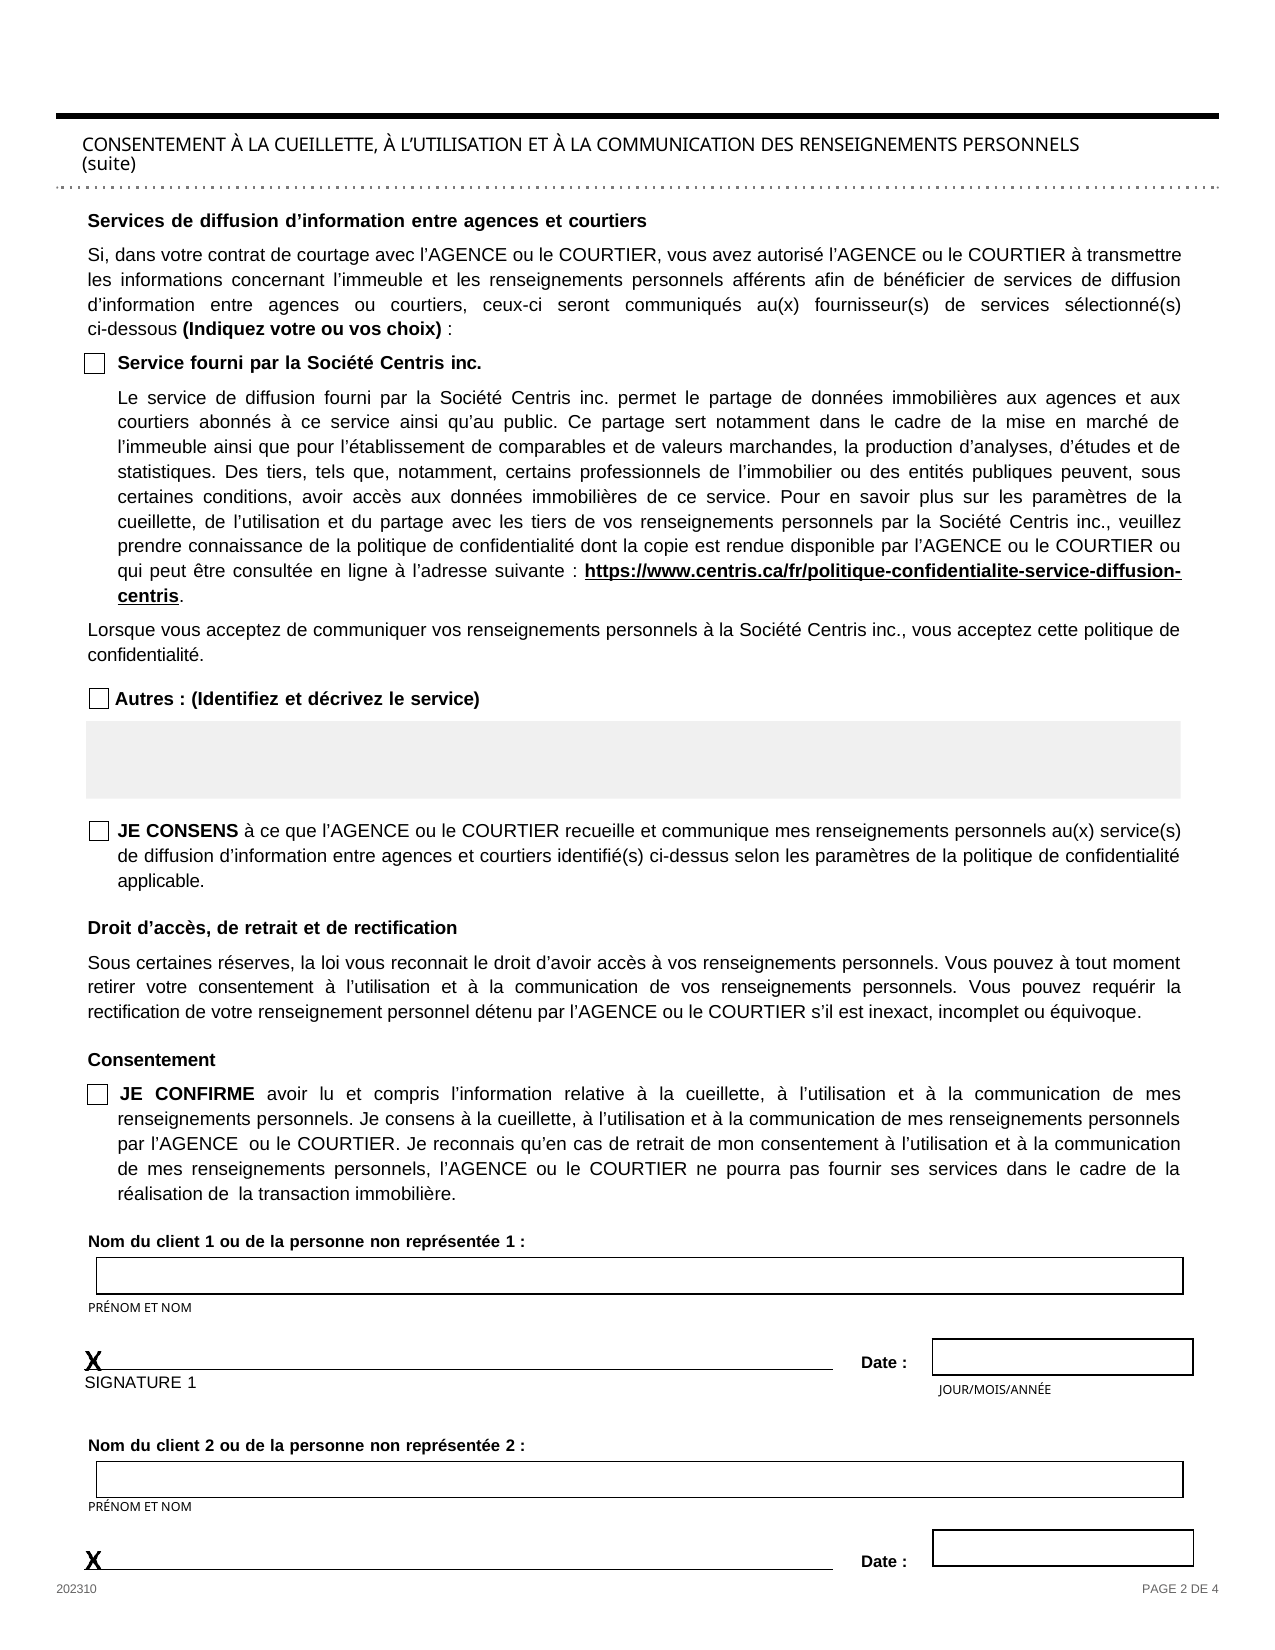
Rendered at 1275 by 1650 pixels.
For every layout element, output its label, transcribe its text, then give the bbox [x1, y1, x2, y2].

subtitle Service fourni par la Société Centris inc. [83, 352, 1194, 374]
text JE CONFIRME avoir lu et compris l’information relative à la cueillette, à l’utilisation et à la communication de mes renseignements personnels. Je consens à la cueillette, à l’utilisation et à la communication de mes renseignements personnels par l’AGENCE ou le COURTIER. Je reconnais qu’en cas de retrait de mon consentement à l’utilisation et à la communication de mes renseignements personnels, l’AGENCE ou le COURTIER ne pourra pas fournir ses services dans le cadre de la réalisation de la transaction immobilière. [86, 1083, 1182, 1204]
text Nom du client 2 ou de la personne non représentée 2 : [88, 1436, 1194, 1455]
text JOUR/MOIS/ANNÉE [924, 1357, 1194, 1398]
text Date : [84, 1552, 910, 1571]
text Nom du client 1 ou de la personne non représentée 1 : [88, 1232, 1194, 1251]
subtitle Consentement [87, 1049, 1194, 1070]
text PRÉNOM ET NOM [73, 1455, 1194, 1516]
text SIGNATURE 1 [84, 1373, 910, 1392]
subtitle Services de diffusion d’information entre agences et courtiers [87, 209, 1194, 231]
text JE CONSENS à ce que l’AGENCE ou le COURTIER recueille et communique mes renseignements personnels au(x) service(s) de diffusion d’information entre agences et courtiers identifié(s) ci-dessus selon les paramètres de la politique de confidentialité applicable. [88, 820, 1182, 891]
text Si, dans votre contrat de courtage avec l’AGENCE ou le COURTIER, vous avez autorisé l’AGENCE ou le COURTIER à transmettre les informations concernant l’immeuble et les renseignements personnels afférents afin de bénéficier de services de diffusion d’information entre agences ou courtiers, ceux-ci seront communiqués au(x) fournisseur(s) de services sélectionné(s) ci-dessous (Indiquez votre ou vos choix) : [87, 244, 1182, 340]
subtitle Droit d’accès, de retrait et de rectification [87, 917, 1194, 939]
text PRÉNOM ET NOM [73, 1256, 1194, 1316]
text Le service de diffusion fourni par la Société Centris inc. permet le partage de données immobilières aux agences et aux courtiers abonnés à ce service ainsi qu’au public. Ce partage sert notamment dans le cadre de la mise en marché de l’immeuble ainsi que pour l’établissement de comparables et de valeurs marchandes, la production d’analyses, d’études et de statistiques. Des tiers, tels que, notamment, certains professionnels de l’immobilier ou des entités publiques peuvent, sous certaines conditions, avoir accès aux données immobilières de ce service. Pour en savoir plus sur les paramètres de la cueillette, de l’utilisation et du partage avec les tiers de vos renseignements personnels par la Société Centris inc., veuillez prendre connaissance de la politique de confidentialité dont la copie est rendue disponible par l’AGENCE ou le COURTIER ou qui peut être consultée en ligne à l’adresse suivante : https://www.centris.ca/fr/politique-confidentialite-service-diffusion-centris. [117, 387, 1182, 606]
text Sous certaines réserves, la loi vous reconnait le droit d’avoir accès à vos renseignements personnels. Vous pouvez à tout moment retirer votre consentement à l’utilisation et à la communication de vos renseignements personnels. Vous pouvez requérir la rectification de votre renseignement personnel détenu par l’AGENCE ou le COURTIER s’il est inexact, incomplet ou équivoque. [87, 952, 1181, 1023]
text Date : [84, 1353, 910, 1372]
text Lorsque vous acceptez de communiquer vos renseignements personnels à la Société Centris inc., vous acceptez cette politique de confidentialité. [87, 619, 1181, 665]
subtitle Autres : (Identifiez et décrivez le service) [88, 687, 1194, 709]
